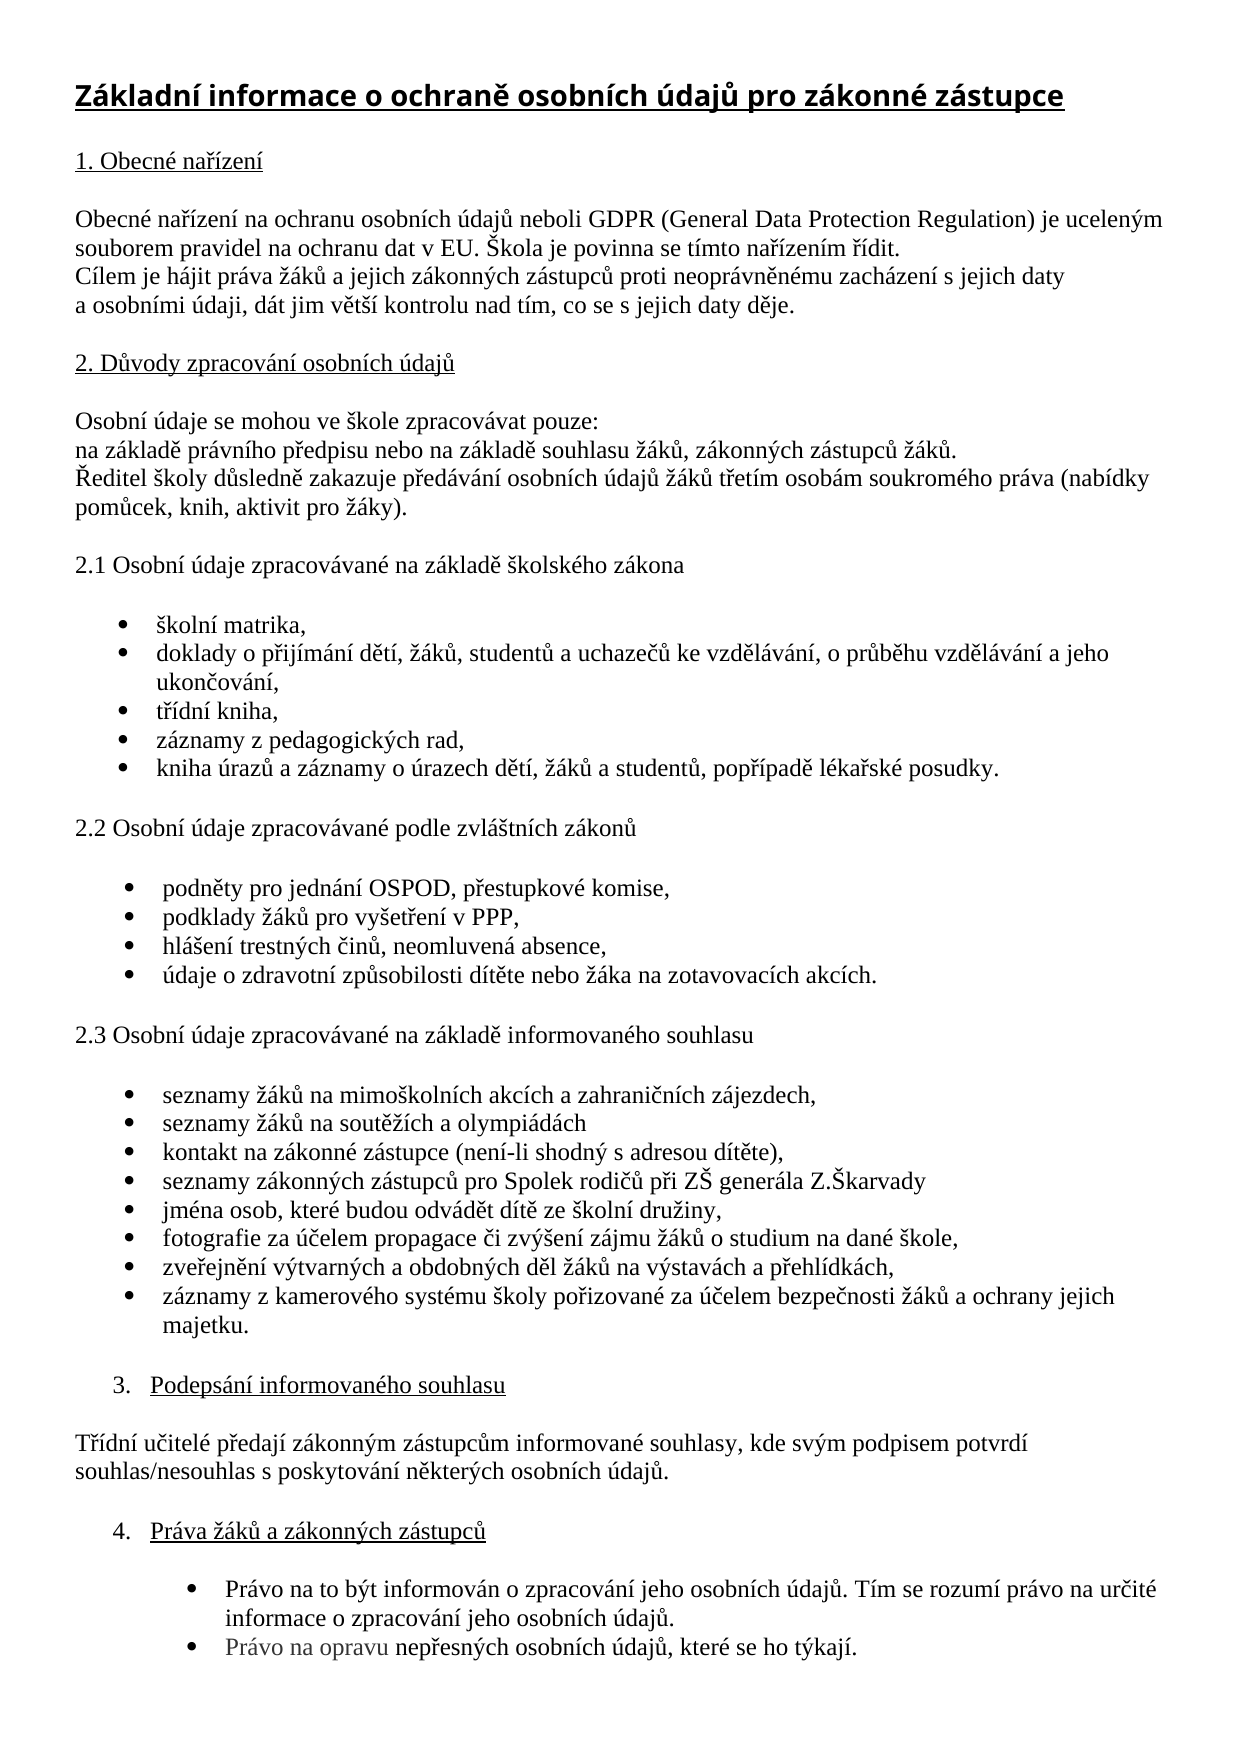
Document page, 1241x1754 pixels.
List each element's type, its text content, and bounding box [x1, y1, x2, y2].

text Obecné nařízení na ochranu osobních údajů neboli GDPR (General Data Protection Regulation) je uceleným souborem pravidel na ochranu dat v EU. Škola je povinna se tímto nařízením řídit. [75, 204, 1165, 261]
list jména osob, které budou odvádět dítě ze školní družiny, [125, 1195, 1165, 1223]
text Třídní učitelé předají zákonným zástupcům informované souhlasy, kde svým podpisem potvrdí souhlas/nesouhlas s poskytování některých osobních údajů. [75, 1428, 1165, 1485]
list Podepsání informovaného souhlasu [112, 1370, 1165, 1398]
text 1. Obecné nařízení [75, 146, 1165, 175]
text Ředitel školy důsledně zakazuje předávání osobních údajů žáků třetím osobám soukromého práva (nabídky pomůcek, knih, aktivit pro žáky). [75, 463, 1165, 521]
list fotografie za účelem propagace či zvýšení zájmu žáků o studium na dané škole, [125, 1223, 1165, 1252]
list záznamy z kamerového systému školy pořizované za účelem bezpečnosti žáků a ochrany jejich majetku. [125, 1281, 1165, 1338]
list seznamy žáků na soutěžích a olympiádách [125, 1108, 1165, 1137]
text Osobní údaje se mohou ve škole zpracovávat pouze: [75, 406, 1165, 435]
text 2.3 Osobní údaje zpracovávané na základě informovaného souhlasu [75, 1020, 1165, 1048]
list podněty pro jednání OSPOD, přestupkové komise, [125, 873, 1165, 902]
text 2.2 Osobní údaje zpracovávané podle zvláštních zákonů [75, 813, 1165, 842]
list údaje o zdravotní způsobilosti dítěte nebo žáka na zotavovacích akcích. [125, 960, 1165, 988]
list zveřejnění výtvarných a obdobných děl žáků na výstavách a přehlídkách, [125, 1252, 1165, 1281]
list Právo na to být informován o zpracování jeho osobních údajů. Tím se rozumí právo na určité informace o zpracování jeho osobních údajů. [187, 1574, 1165, 1632]
text 2. Důvody zpracování osobních údajů [75, 348, 1165, 377]
list hlášení trestných činů, neomluvená absence, [125, 931, 1165, 960]
text Základní informace o ochraně osobních údajů pro zákonné zástupce [75, 75, 1165, 115]
list kniha úrazů a záznamy o úrazech dětí, žáků a studentů, popřípadě lékařské posudky. [119, 753, 1165, 782]
list záznamy z pedagogických rad, [119, 725, 1165, 753]
text 2.1 Osobní údaje zpracovávané na základě školského zákona [75, 550, 1165, 578]
list Právo na opravu nepřesných osobních údajů, které se ho týkají. [187, 1632, 1165, 1661]
list školní matrika, [119, 610, 1165, 638]
list třídní kniha, [119, 696, 1165, 725]
list seznamy zákonných zástupců pro Spolek rodičů při ZŠ generála Z.Škarvady [125, 1166, 1165, 1195]
list kontakt na zákonné zástupce (není-li shodný s adresou dítěte), [125, 1137, 1165, 1166]
text na základě právního předpisu nebo na základě souhlasu žáků, zákonných zástupců žáků. [75, 435, 1165, 463]
list podklady žáků pro vyšetření v PPP, [125, 902, 1165, 931]
list seznamy žáků na mimoškolních akcích a zahraničních zájezdech, [125, 1080, 1165, 1108]
list Práva žáků a zákonných zástupců [112, 1516, 1165, 1545]
text Cílem je hájit práva žáků a jejich zákonných zástupců proti neoprávněnému zacházení s jejich daty a osobními údaji, dát jim větší kontrolu nad tím, co se s jejich daty děje. [75, 261, 1165, 319]
list doklady o přijímání dětí, žáků, studentů a uchazečů ke vzdělávání, o průběhu vzdělávání a jeho ukončování, [119, 638, 1165, 696]
